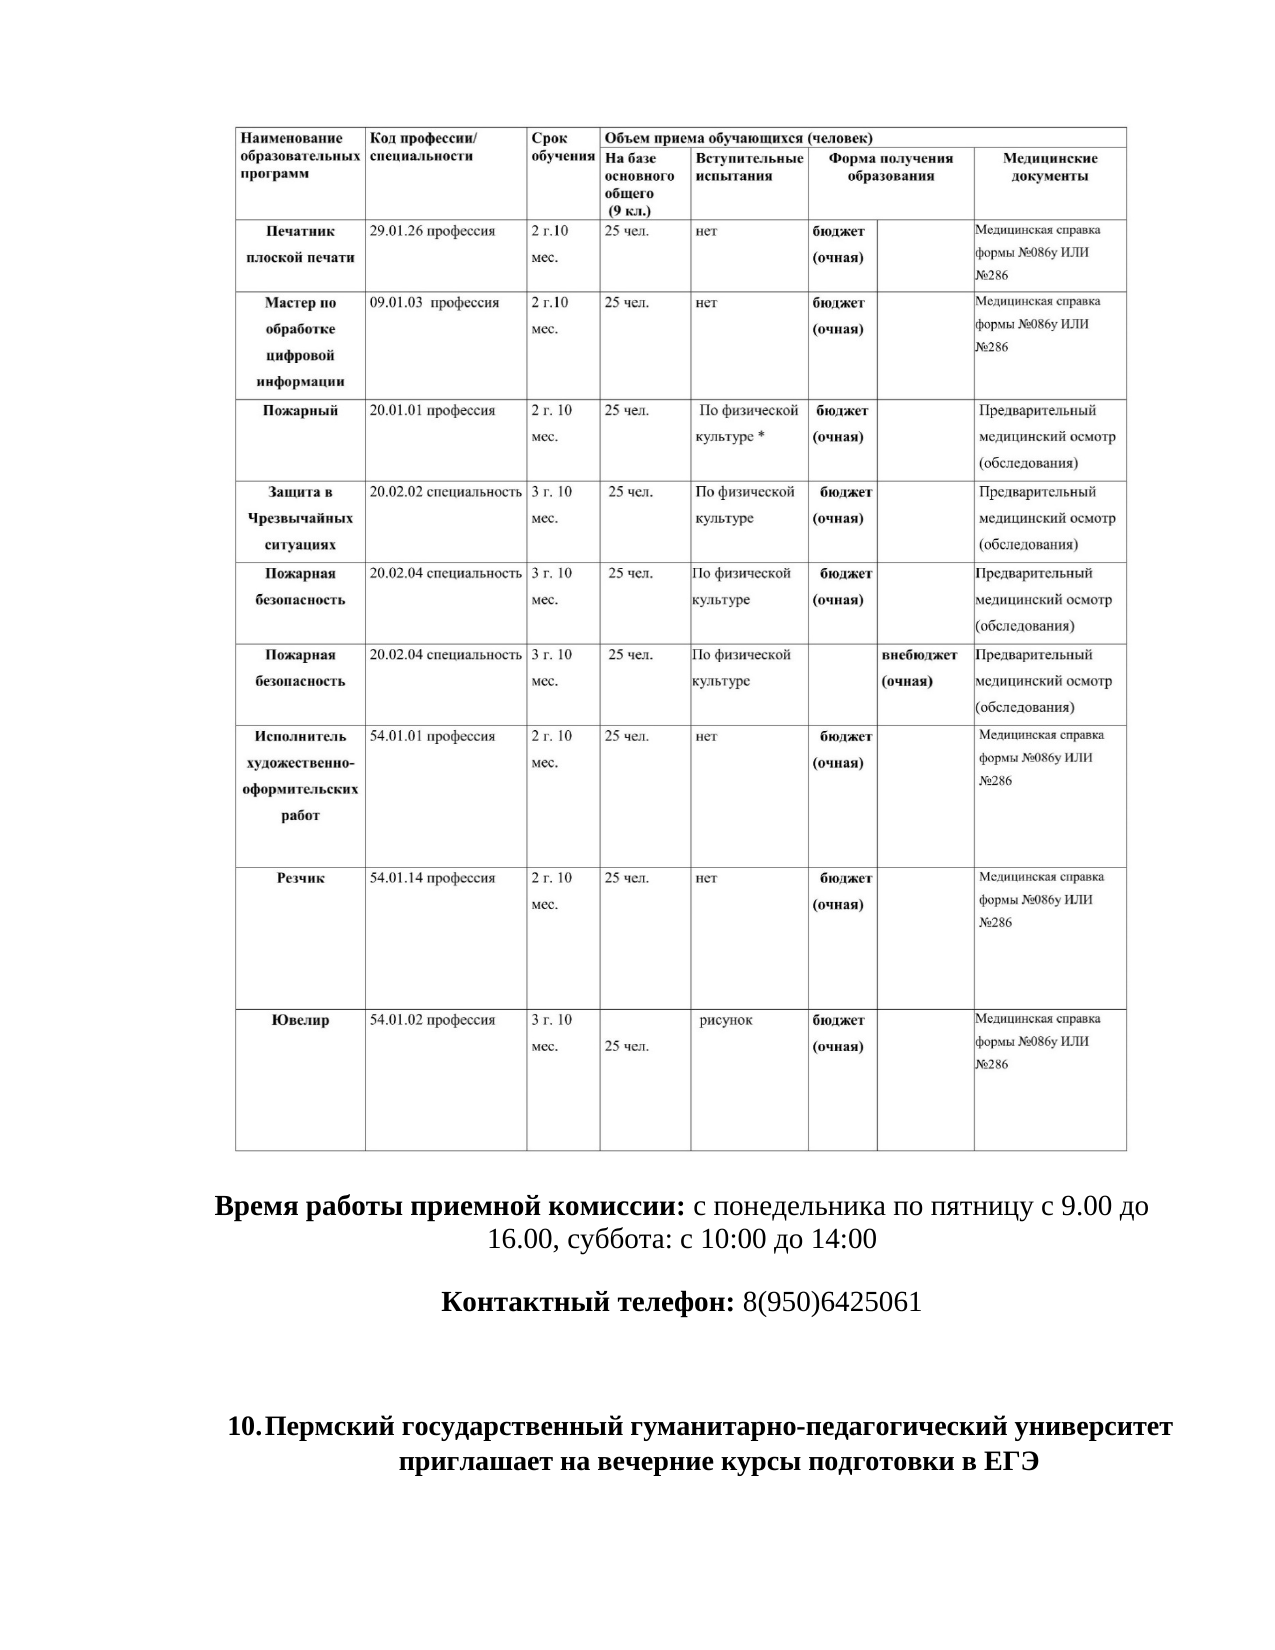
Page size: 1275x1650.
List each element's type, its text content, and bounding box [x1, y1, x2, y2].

list Пермский государственный гуманитарно-педагогический университет приглашает на вечерние курсы подготовки в ЕГЭ [215, 1409, 1186, 1477]
picture [229, 118, 1135, 1159]
text Контактный телефон: 8(950)6425061 [177, 1284, 1186, 1317]
text Время работы приемной комиссии: с понедельника по пятницу с 9.00 до 16.00, суббота: с 10:00 до 14:00 [177, 1188, 1186, 1255]
